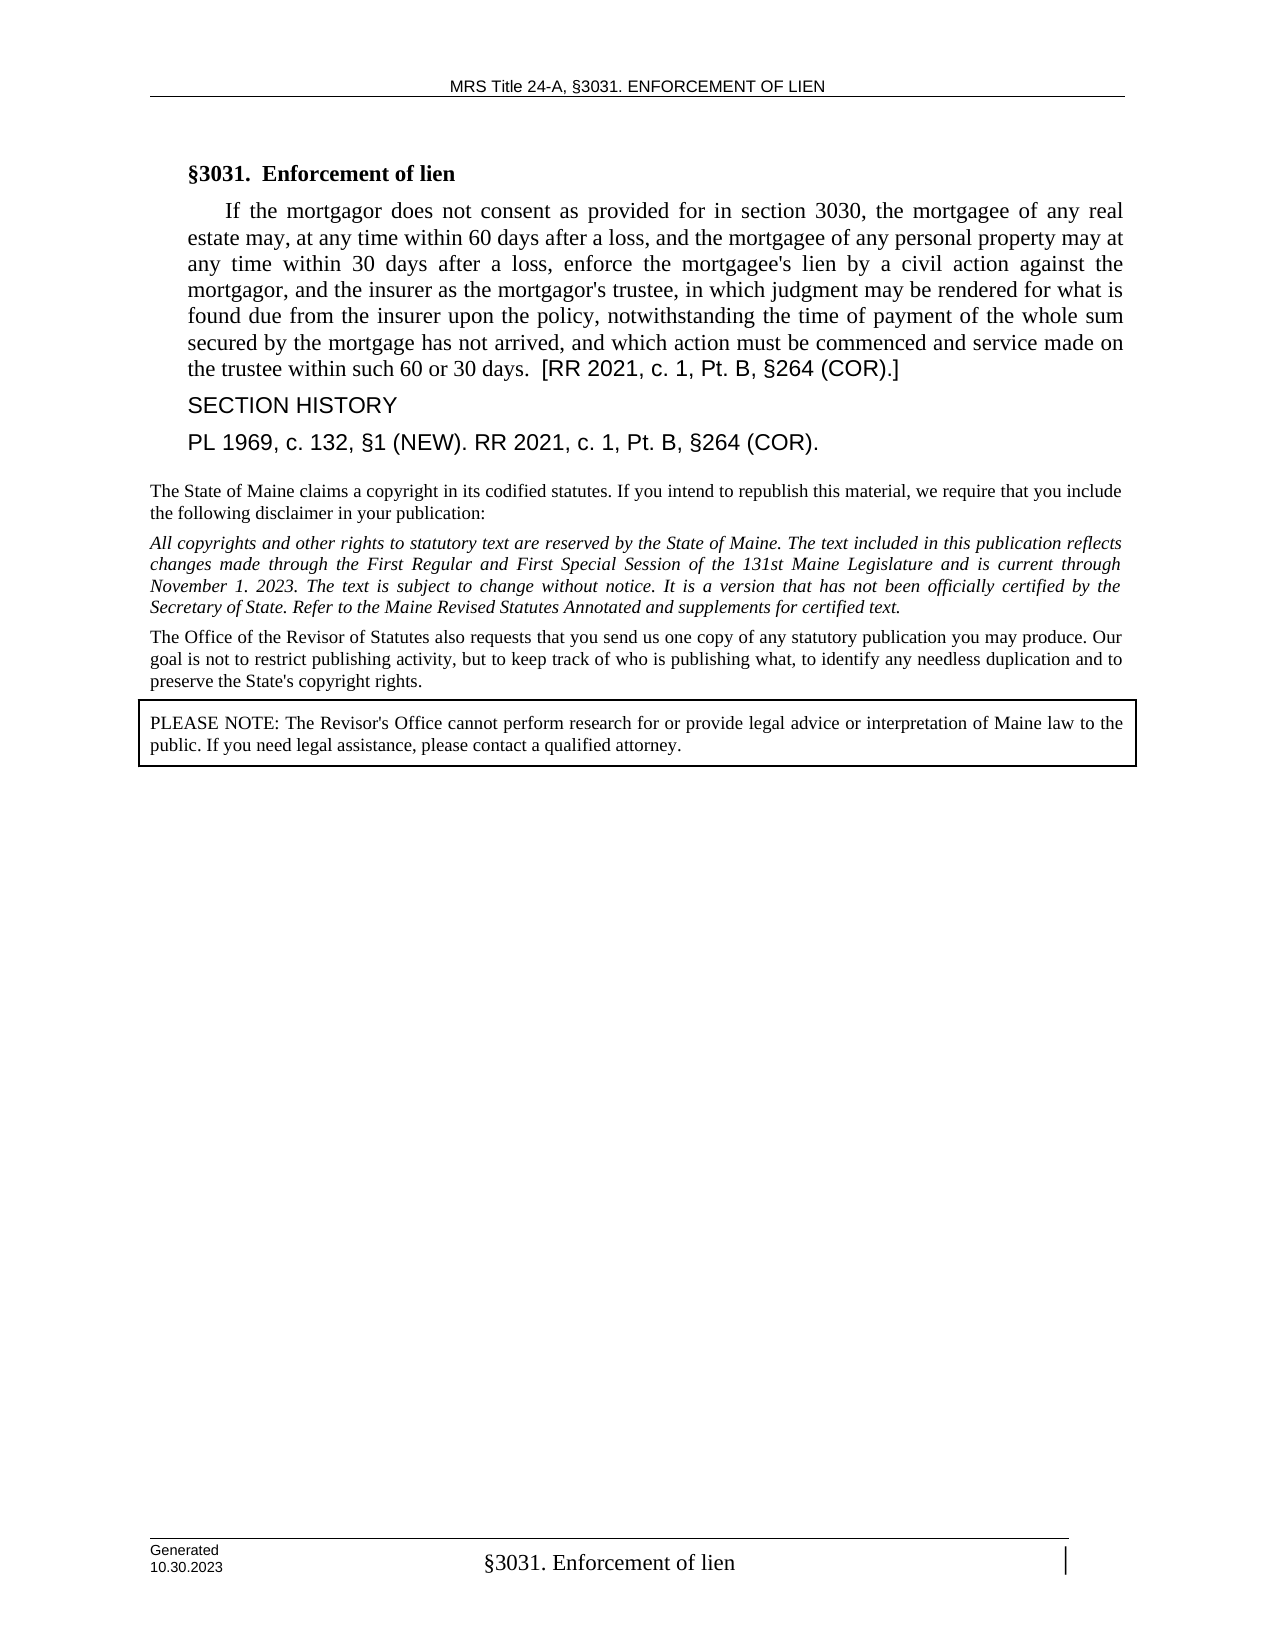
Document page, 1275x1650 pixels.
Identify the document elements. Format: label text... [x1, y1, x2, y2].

text The State of Maine claims a copyright in its codified statutes. If you intend to republish this material, we require that you include the following disclaimer in your publication: [150, 480, 1125, 523]
text PL 1969, c. 132, §1 (NEW). RR 2021, c. 1, Pt. B, §264 (COR). [187, 429, 1125, 455]
text The Office of the Revisor of Statutes also requests that you send us one copy of any statutory publication you may produce. Our goal is not to restrict publishing activity, but to keep track of who is publishing what, to identify any needless duplication and to preserve the State's copyright rights. [150, 626, 1125, 691]
text PLEASE NOTE: The Revisor's Office cannot perform research for or provide legal advice or interpretation of Maine law to the public. If you need legal assistance, please contact a qualified attorney. [140, 701, 1135, 765]
text All copyrights and other rights to statutory text are reserved by the State of Maine. The text included in this publication reflects changes made through the First Regular and First Special Session of the 131st Maine Legislature and is current through November 1. 2023 . The text is subject to change without notice. It is a version that has not been officially certified by the Secretary of State. Refer to the Maine Revised Statutes Annotated and supplements for certified text. [150, 532, 1125, 618]
text §3031. Enforcement of lien [187, 160, 1125, 187]
text If the mortgagor does not consent as provided for in section 3030, the mortgagee of any real estate may, at any time within 60 days after a loss, and the mortgagee of any personal property may at any time within 30 days after a loss, enforce the mortgagee's lien by a civil action against the mortgagor, and the insurer as the mortgagor's trustee, in which judgment may be rendered for what is found due from the insurer upon the policy, notwithstanding the time of payment of the whole sum secured by the mortgage has not arrived, and which action must be commenced and service made on the trustee within such 60 or 30 days. [RR 2021, c. 1, Pt. B, §264 (COR).] [187, 197, 1125, 382]
text SECTION HISTORY [187, 392, 1125, 418]
